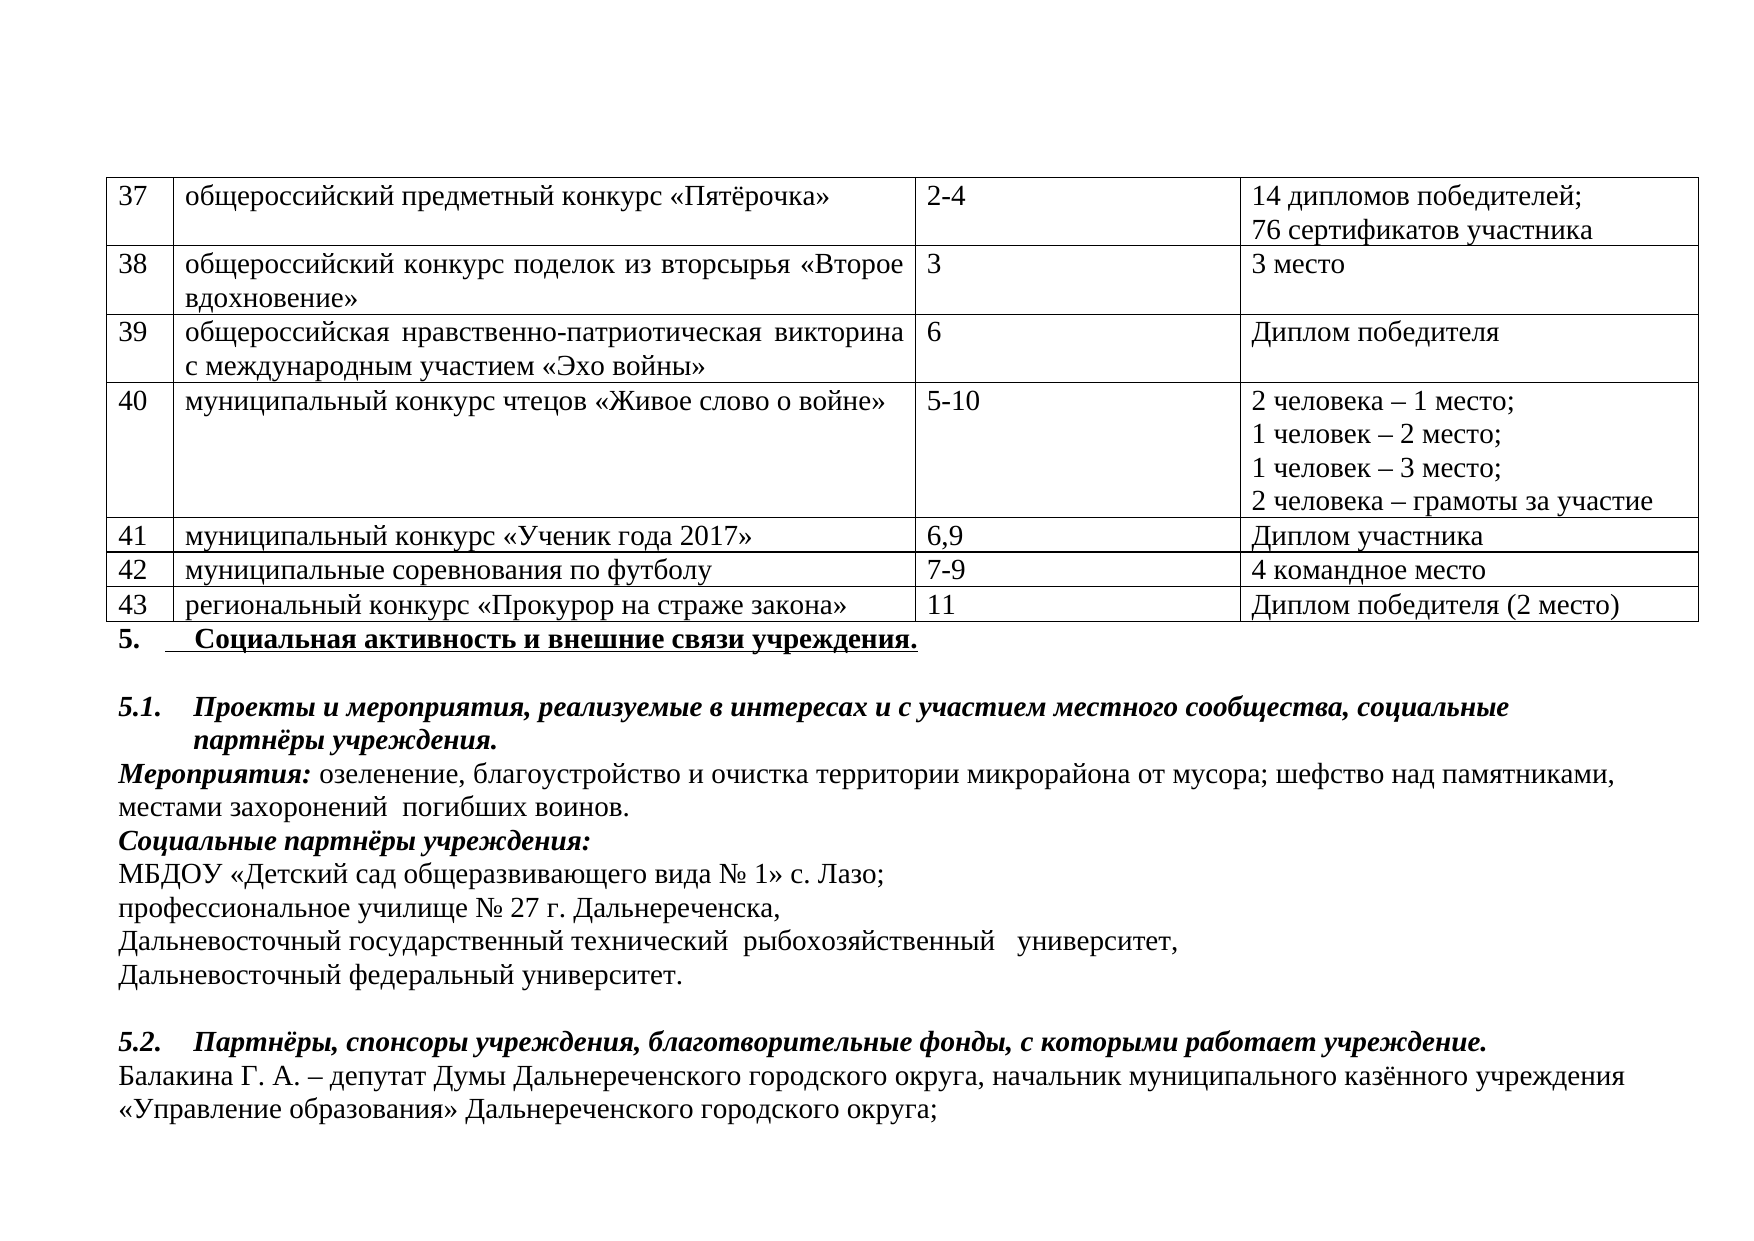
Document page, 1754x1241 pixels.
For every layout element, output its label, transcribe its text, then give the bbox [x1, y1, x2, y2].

text Дальневосточный государственный технический рыбохозяйственный университет, [118, 923, 1636, 957]
text Социальные партнёры учреждения: [118, 823, 1636, 856]
table_cell общероссийский предметный конкурс «Пятёрочка» [174, 178, 915, 245]
text Дальневосточный федеральный университет. [118, 957, 1636, 991]
table_cell общероссийская нравственно-патриотическая викторина с международным участием «Эхо войны» [174, 315, 915, 382]
table_cell 11 [916, 587, 1240, 621]
table_cell 2-4 [916, 178, 1240, 245]
table_cell 6 [916, 315, 1240, 382]
table_cell 14 дипломов победителей; 76 сертификатов участника [1241, 178, 1698, 245]
table_cell 3 [916, 246, 1240, 313]
table_cell общероссийский конкурс поделок из вторсырья «Второе вдохновение» [174, 246, 915, 313]
text Мероприятия: озеленение, благоустройство и очистка территории микрорайона от мусора; шефство над памятниками, местами захоронений погибших воинов. [118, 756, 1636, 823]
table_cell 7-9 [916, 553, 1240, 586]
table_cell 40 [107, 383, 173, 517]
table_cell 5-10 [916, 383, 1240, 517]
table_cell 2 человека – 1 место; 1 человек – 2 место; 1 человек – 3 место; 2 человека – грамоты за участие [1241, 383, 1698, 517]
text профессиональное училище № 27 г. Дальнереченска, [118, 890, 1636, 923]
table_cell муниципальные соревнования по футболу [174, 553, 915, 586]
list Проекты и мероприятия, реализуемые в интересах и с участием местного сообщества, социальные партнёры учреждения. [118, 689, 1636, 756]
table_cell Диплом участника [1241, 518, 1698, 551]
list Партнёры, спонсоры учреждения, благотворительные фонды, с которыми работает учреждение. [118, 1024, 1636, 1058]
table_cell региональный конкурс «Прокурор на страже закона» [174, 587, 915, 621]
list Социальная активность и внешние связи учреждения. [118, 622, 1636, 655]
text Балакина Г. А. – депутат Думы Дальнереченского городского округа, начальник муниципального казённого учреждения «Управление образования» Дальнереченского городского округа; [118, 1058, 1636, 1125]
table_cell 41 [107, 518, 173, 551]
table_cell 37 [107, 178, 173, 245]
table_cell 42 [107, 553, 173, 586]
table_cell 38 [107, 246, 173, 313]
table_cell 6,9 [916, 518, 1240, 551]
table_cell Диплом победителя [1241, 315, 1698, 382]
table_cell 3 место [1241, 246, 1698, 313]
table_cell 4 командное место [1241, 553, 1698, 586]
table_cell 39 [107, 315, 173, 382]
table_cell муниципальный конкурс чтецов «Живое слово о войне» [174, 383, 915, 517]
text МБДОУ «Детский сад общеразвивающего вида № 1» с. Лазо; [118, 856, 1636, 890]
table_cell 43 [107, 587, 173, 621]
table_cell Диплом победителя (2 место) [1241, 587, 1698, 621]
table_cell муниципальный конкурс «Ученик года 2017» [174, 518, 915, 551]
